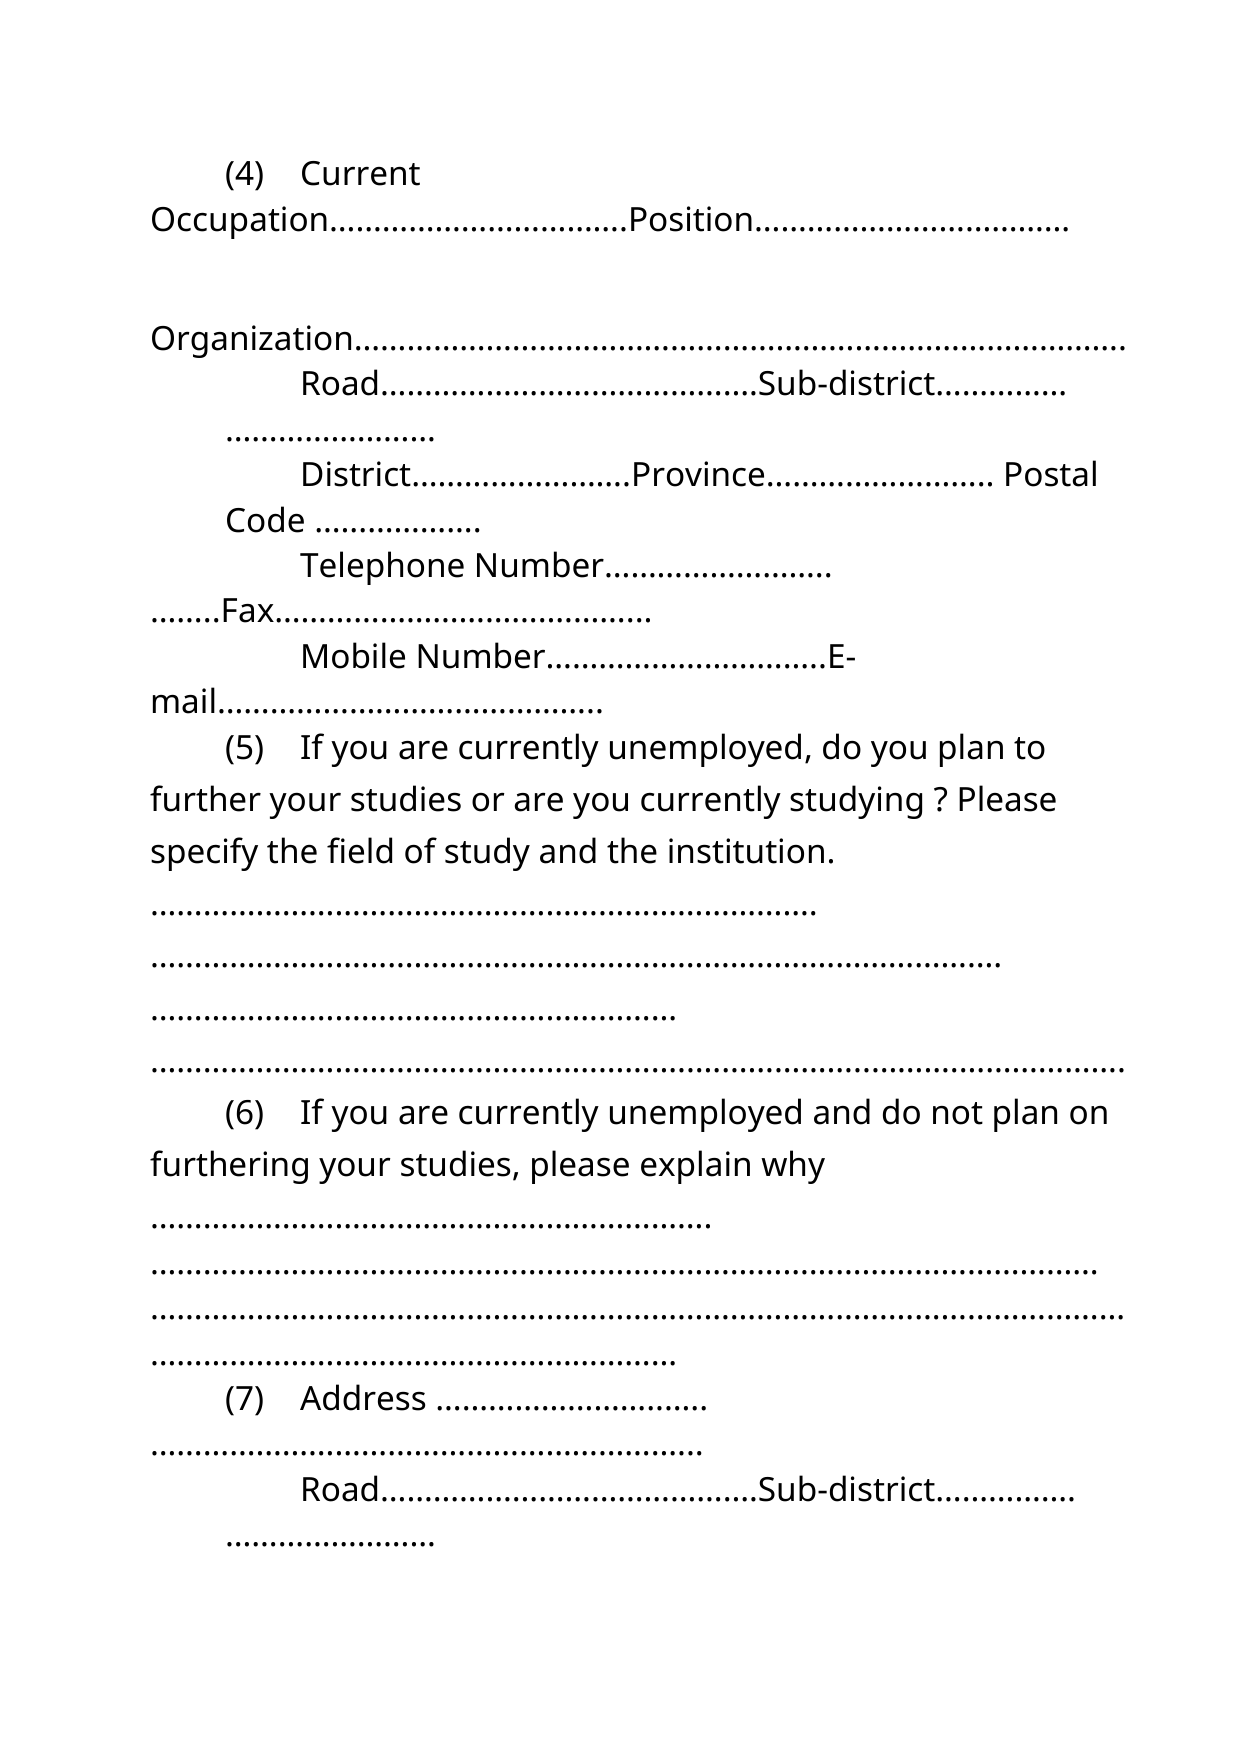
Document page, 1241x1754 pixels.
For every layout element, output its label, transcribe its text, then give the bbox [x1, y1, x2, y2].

text (4) Current Occupation…………………………….Position……………………………… [150, 150, 1152, 241]
text (6) If you are currently unemployed and do not plan on furthering your studies, please explain why [150, 1089, 1152, 1186]
text ……………………………………………………………………………………………………………………………………………………… [150, 1284, 1152, 1375]
text (5) If you are currently unemployed, do you plan to further your studies or are you currently studying ? Please specify the field of study and the institution. [150, 723, 1152, 873]
text District…………………….Province…………………….. Postal Code …...…………. [225, 451, 1152, 542]
text Road………………………………….…Sub-district…………… …………………… [225, 360, 1152, 451]
text Mobile Number…………………………..E-mail…………………………………….. [150, 633, 1152, 723]
text …………………………………………………… ……………………………………………………..………………..……….………………. [150, 984, 1152, 1082]
text ………………………………………………………………….……………………………………………………………………………………. [150, 880, 1152, 978]
text Road………………………………….…Sub-district…………….…………………… [225, 1466, 1152, 1556]
text Telephone Number……………………..……..Fax………………………….………... [150, 542, 1152, 633]
text (7) Address ……………………..…..……………………………………………………... [150, 1375, 1152, 1466]
text ……………………………………………………….……………………………………………………………………………………………… [150, 1193, 1152, 1284]
text Organization……………………………………………………………………………. [150, 241, 1152, 360]
